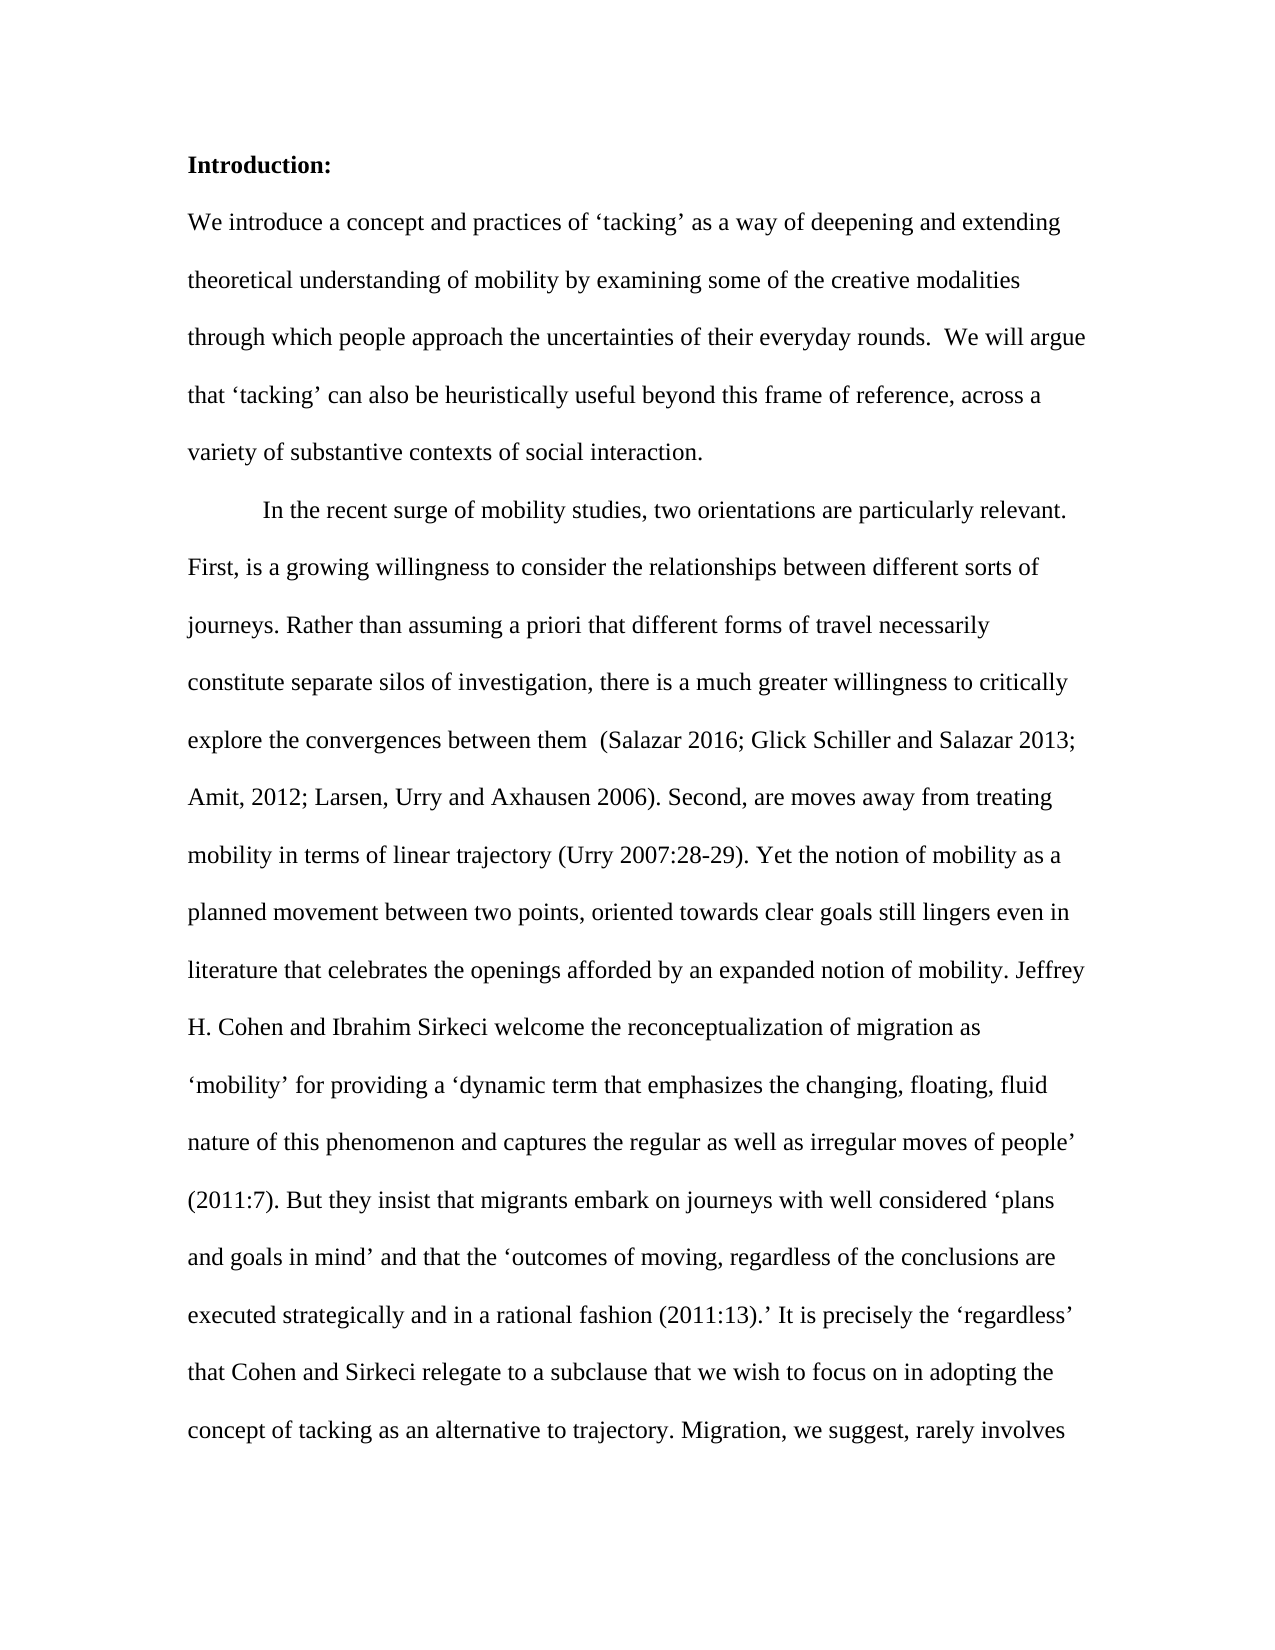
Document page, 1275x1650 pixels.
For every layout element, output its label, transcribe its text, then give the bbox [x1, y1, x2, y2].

list Introduction: [187, 150, 1087, 179]
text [187, 495, 1087, 1444]
text We introduce a concept and practices of ‘tacking’ as a way of deepening and extending theoretical understanding of mobility by examining some of the creative modalities through which people approach the uncertainties of their everyday rounds. We will argue that ‘tacking’ can be heuristically useful beyond this frame of reference, across a variety of substantive contexts of social interaction. [187, 207, 1087, 466]
